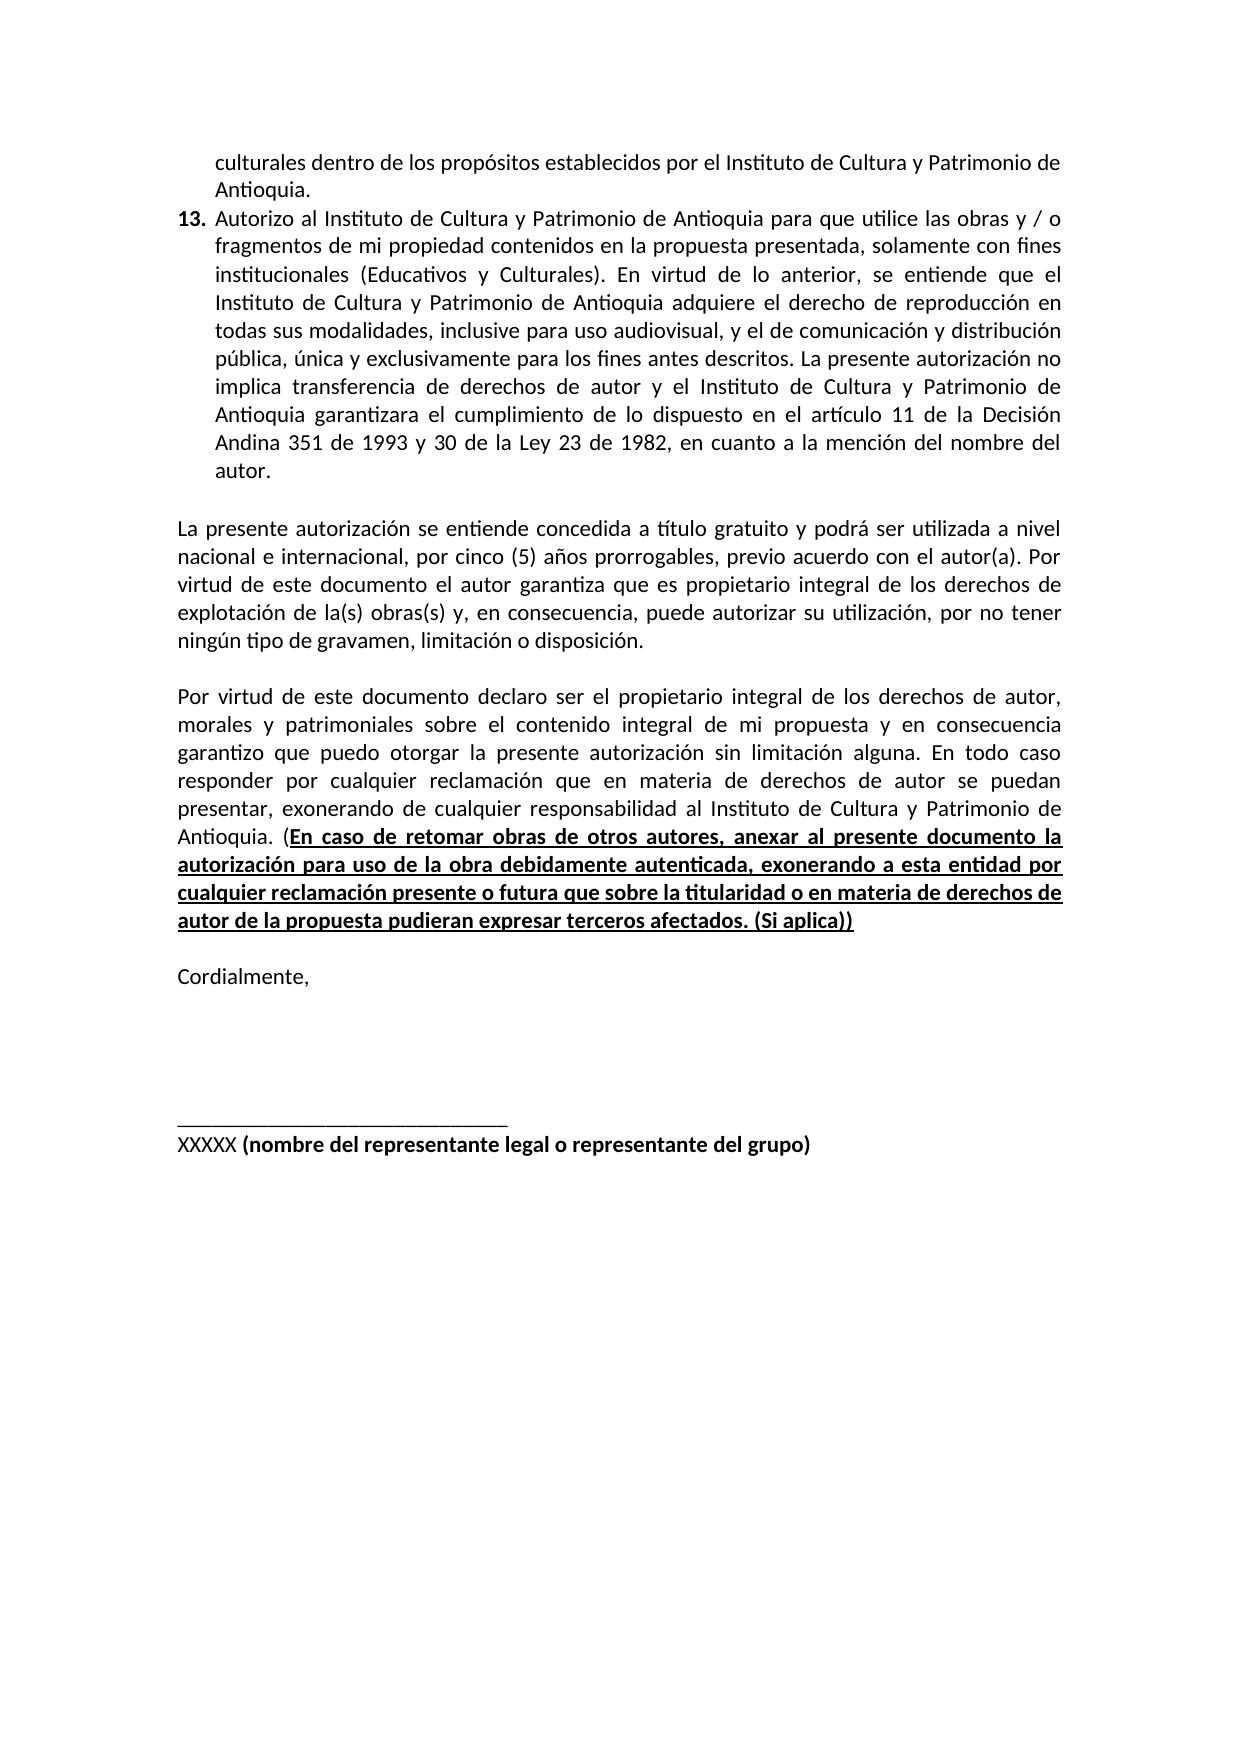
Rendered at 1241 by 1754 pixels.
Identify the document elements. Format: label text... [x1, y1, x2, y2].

text XXXXX (nombre del representante legal o representante del grupo) [177, 1130, 1063, 1158]
text Cordialmente, [177, 934, 1063, 990]
text _____________________________ [177, 1074, 1063, 1130]
text La presente autorización se entiende concedida a título gratuito y podrá ser utilizada a nivel nacional e internacional, por cinco (5) años prorrogables, previo acuerdo con el autor(a). Por virtud de este documento el autor garantiza que es propietario integral de los derechos de explotación de la(s) obras(s) y, en consecuencia, puede autorizar su utilización, por no tener ningún tipo de gravamen, limitación o disposición. [177, 514, 1063, 654]
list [177, 148, 1063, 204]
text Por virtud de este documento declaro ser el propietario integral de los derechos de autor, morales y patrimoniales sobre el contenido integral de mi propuesta y en consecuencia garantizo que puedo otorgar la presente autorización sin limitación alguna. En todo caso responder por cualquier reclamación que en materia de derechos de autor se puedan presentar, exonerando de cualquier responsabilidad al Instituto de Cultura y Patrimonio de Antioquia. (En caso de retomar obras de otros autores, anexar al presente documento la autorización para uso de la obra debidamente autenticada, exonerando a esta entidad por cualquier reclamación presente o futura que sobre la titularidad o en materia de derechos de autor de la propuesta pudieran expresar terceros afectados. (Si aplica)) [177, 682, 1063, 874]
list Autorizo al Instituto de Cultura y Patrimonio de Antioquia para que utilice las obras y / o fragmentos de mi propiedad contenidos en la propuesta presentada, solamente con fines institucionales (Educativos y Culturales). En virtud de lo anterior, se entiende que el Instituto de Cultura y Patrimonio de Antioquia adquiere el derecho de reproducción en todas sus modalidades, inclusive para uso audiovisual, y el de comunicación y distribución pública, única y exclusivamente para los fines antes descritos. La presente autorización no implica transferencia de derechos de autor y el Instituto de Cultura y Patrimonio de Antioquia garantizara el cumplimiento de lo dispuesto en el artículo 11 de la Decisión Andina 351 de 1993 y 30 de la Ley 23 de 1982, en cuanto a la mención del nombre del autor. [177, 204, 1063, 484]
